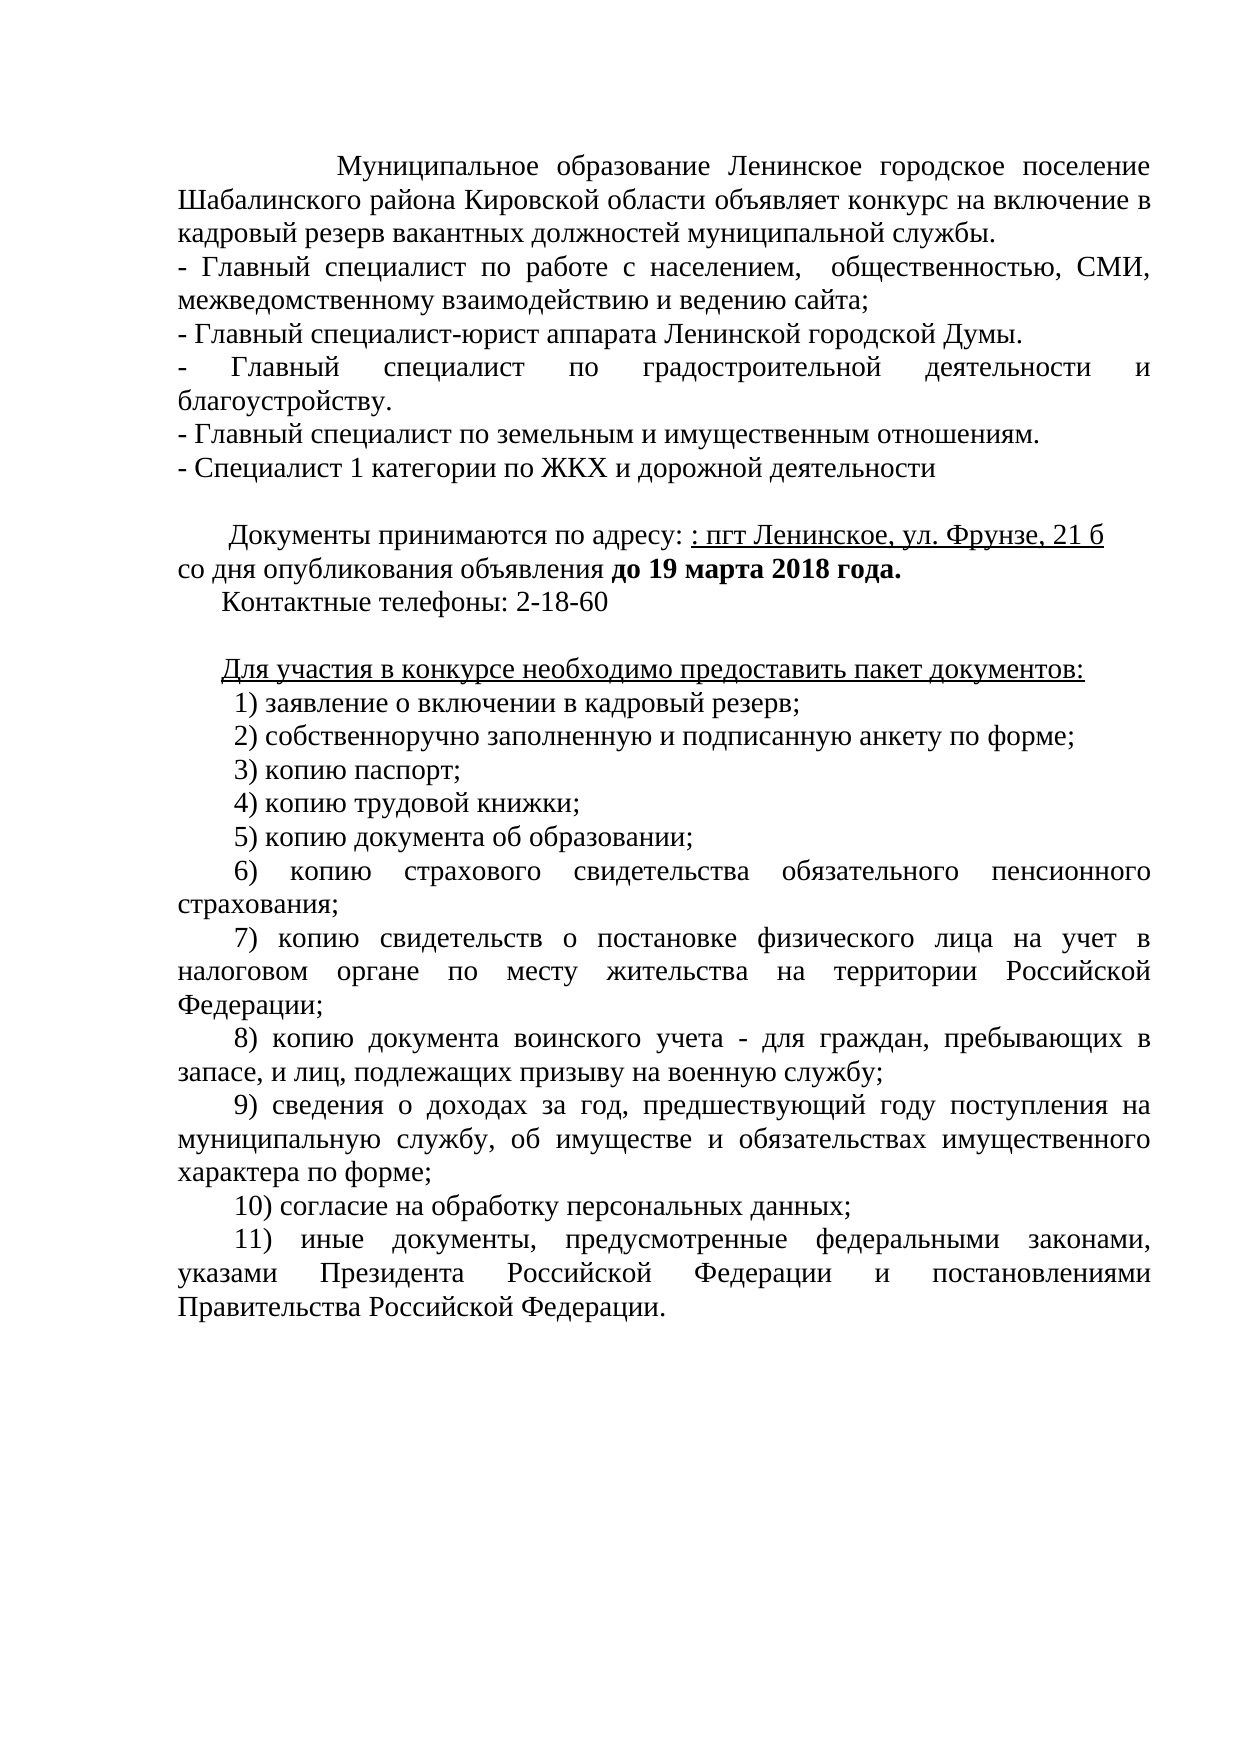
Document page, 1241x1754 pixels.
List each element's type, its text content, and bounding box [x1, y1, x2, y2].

text 7) копию свидетельств о постановке физического лица на учет в налоговом органе по месту жительства на территории Российской Федерации; [177, 920, 1152, 1020]
text 4) копию трудовой книжки; [177, 786, 1152, 819]
text 6) копию страхового свидетельства обязательного пенсионного страхования; [177, 853, 1152, 920]
text 11) иные документы, предусмотренные федеральными законами, указами Президента Российской Федерации и постановлениями Правительства Российской Федерации. [177, 1222, 1152, 1322]
text Контактные телефоны: 2-18-60 [177, 584, 1152, 618]
text Документы принимаются по адресу: : пгт Ленинское, ул. Фрунзе, 21 б [177, 517, 1152, 551]
text 8) копию документа воинского учета - для граждан, пребывающих в запасе, и лиц, подлежащих призыву на военную службу; [177, 1020, 1152, 1087]
text - Главный специалист-юрист аппарата Ленинской городской Думы. [177, 316, 1152, 349]
text Муниципальное образование Ленинское городское поселение Шабалинского района Кировской области объявляет конкурс на включение в кадровый резерв вакантных должностей муниципальной службы. [177, 148, 1152, 249]
text - Главный специалист по работе с населением, общественностью, СМИ, межведомственному взаимодействию и ведению сайта; [177, 249, 1152, 316]
text 2) собственноручно заполненную и подписанную анкету по форме; [177, 718, 1152, 752]
text - Главный специалист по градостроительной деятельности и благоустройству. [177, 349, 1152, 417]
text со дня опубликования объявления до 19 марта 2018 года. [177, 551, 1152, 584]
text 10) согласие на обработку персональных данных; [177, 1188, 1152, 1222]
text 5) копию документа об образовании; [177, 819, 1152, 853]
text Для участия в конкурсе необходимо предоставить пакет документов: [177, 651, 1152, 685]
text 1) заявление о включении в кадровый резерв; [177, 685, 1152, 718]
text 3) копию паспорт; [177, 752, 1152, 786]
text 9) сведения о доходах за год, предшествующий году поступления на муниципальную службу, об имуществе и обязательствах имущественного характера по форме; [177, 1087, 1152, 1188]
text - Главный специалист по земельным и имущественным отношениям. [177, 417, 1152, 450]
text - Специалист 1 категории по ЖКХ и дорожной деятельности [177, 450, 1152, 484]
